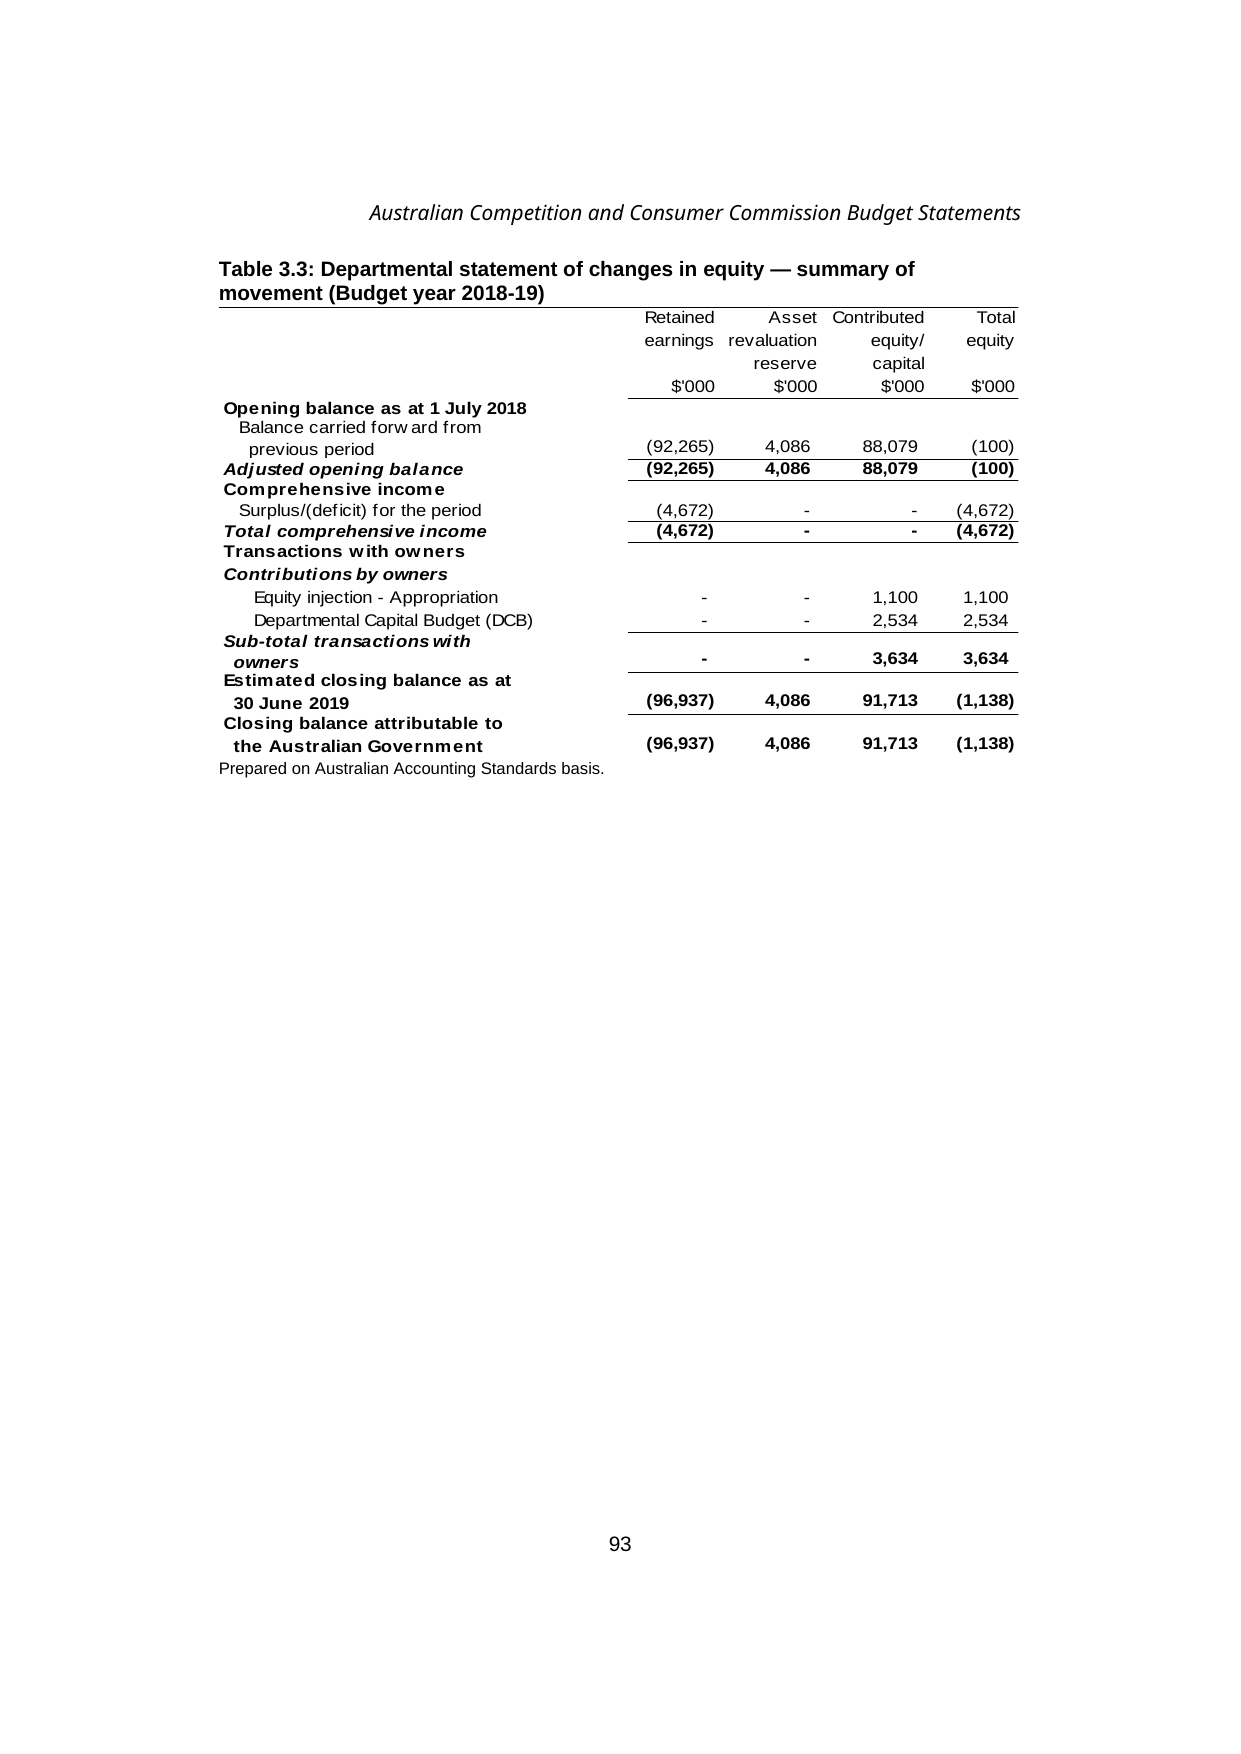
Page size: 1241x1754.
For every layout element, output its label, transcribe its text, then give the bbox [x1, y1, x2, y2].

subtitle Table 3.3: Departmental statement of changes in equity — summary of movement (Budget year 2018-19) [218, 257, 1022, 305]
text Prepared on Australian Accounting Standards basis. [218, 758, 1022, 778]
